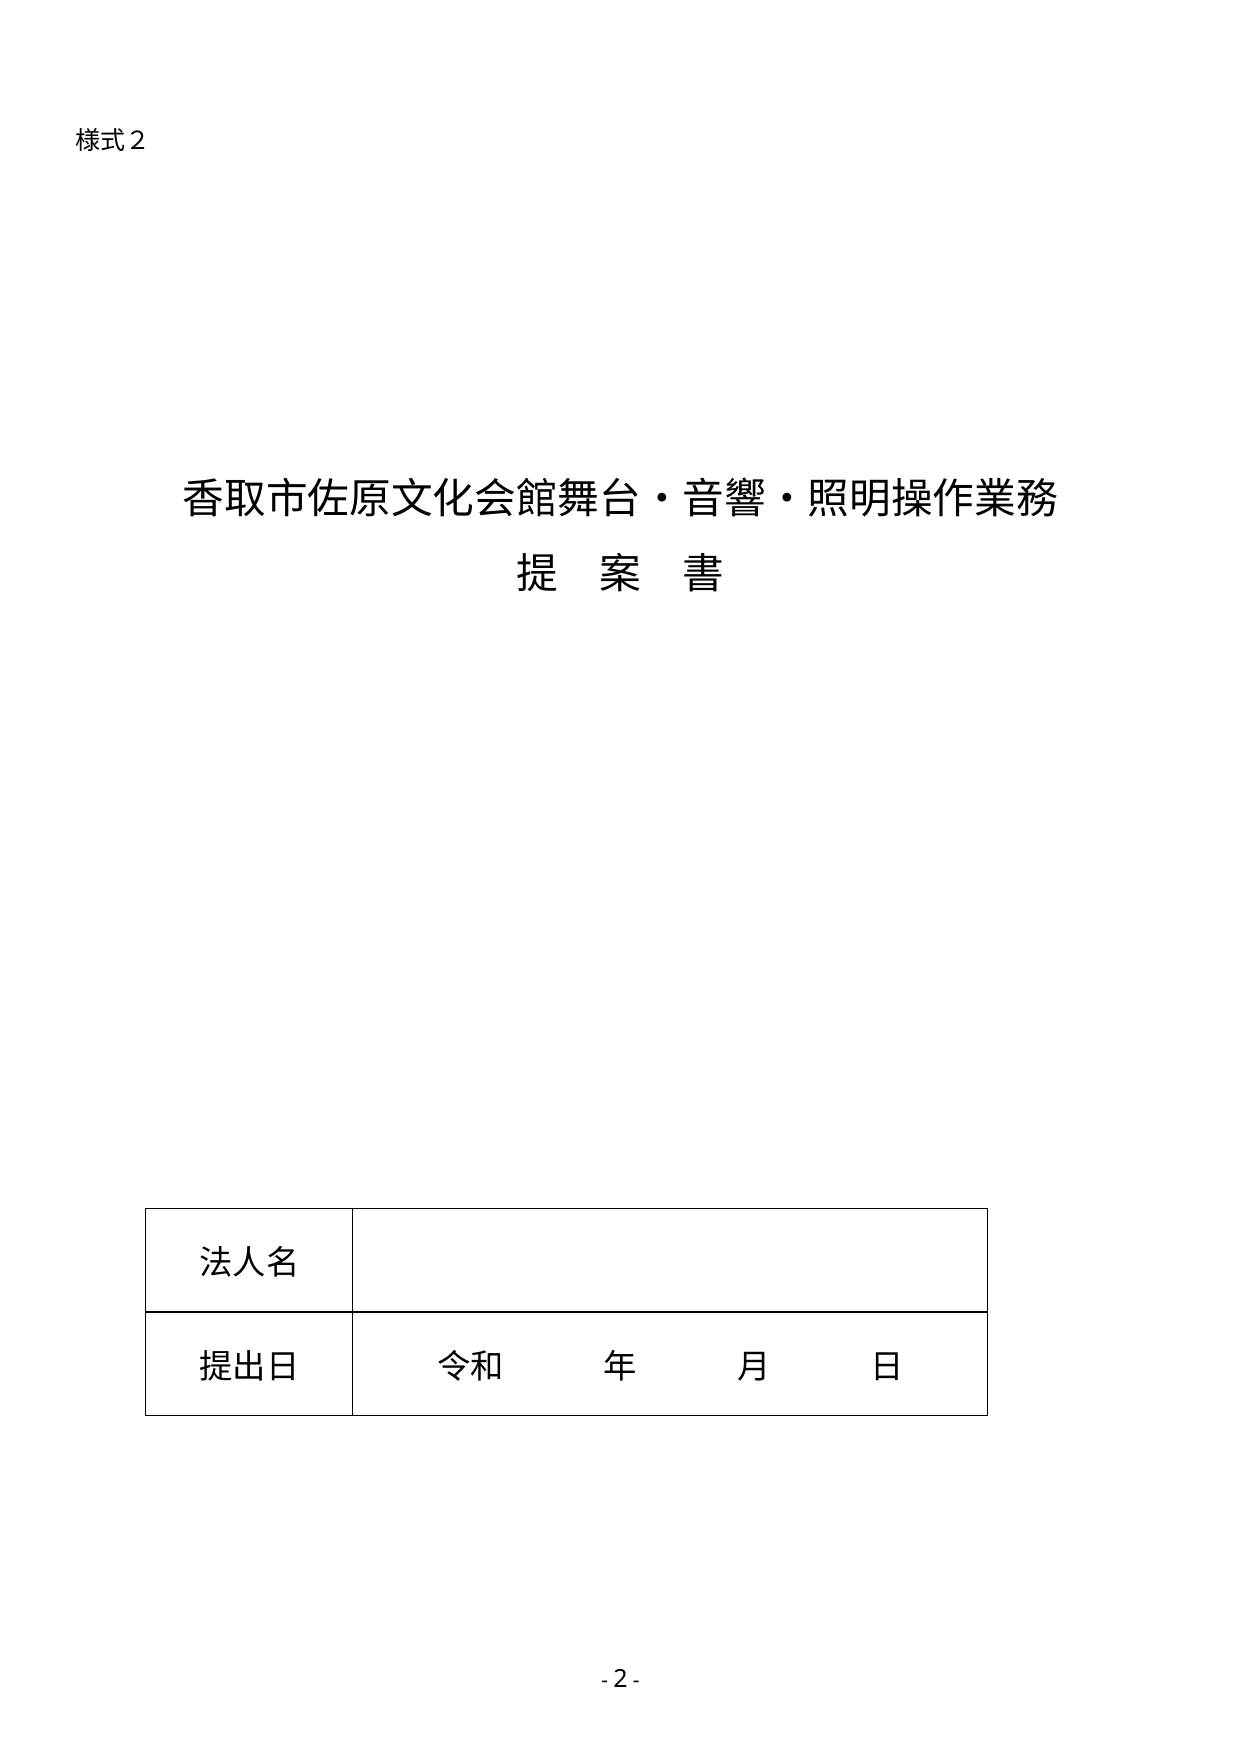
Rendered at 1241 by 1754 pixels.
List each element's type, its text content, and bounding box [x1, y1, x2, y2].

text 様式２ [75, 120, 1165, 158]
table_header [353, 1209, 987, 1311]
table_header 法人名 [146, 1209, 352, 1311]
table_cell 提出日 [146, 1313, 352, 1415]
table_cell 令和 年 月 日 [353, 1313, 987, 1415]
text 提 案 書 [75, 533, 1165, 608]
text 香取市佐原文化会館舞台・音響・照明操作業務 [75, 458, 1165, 533]
